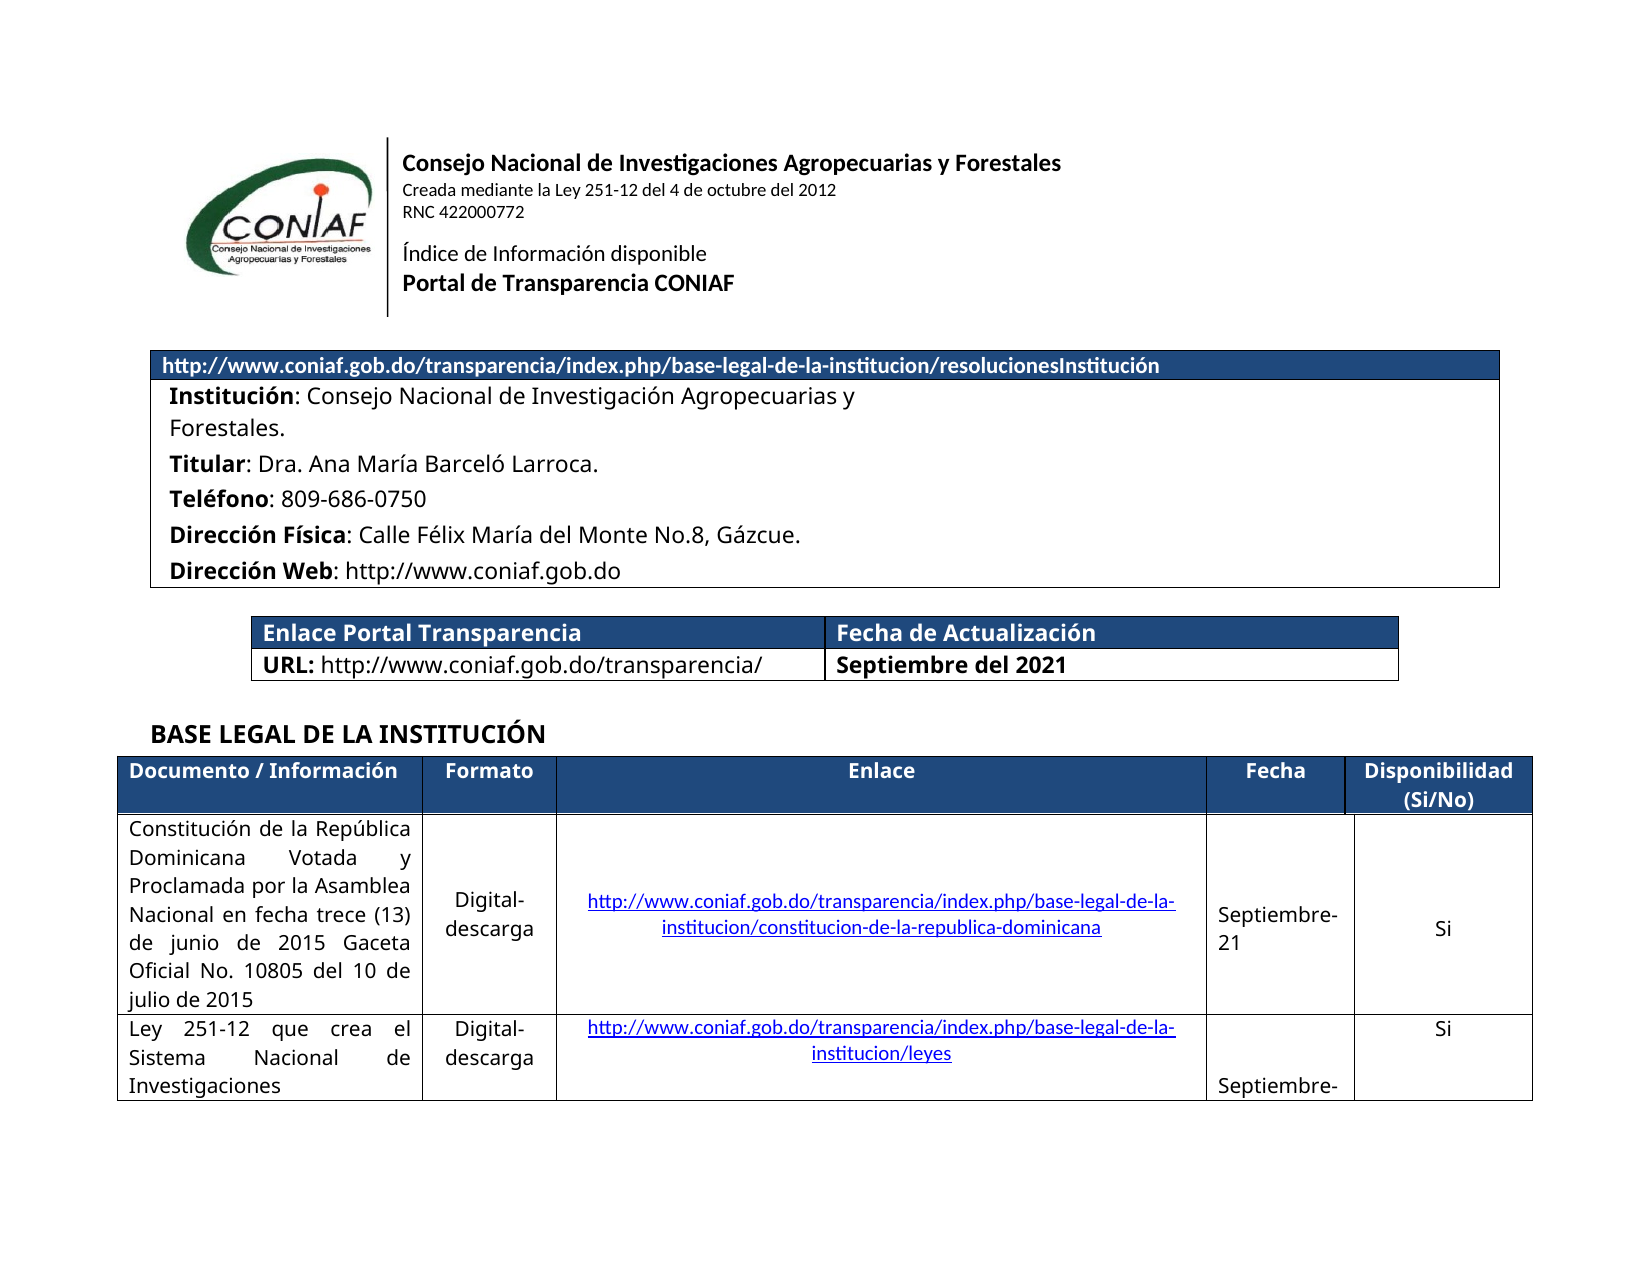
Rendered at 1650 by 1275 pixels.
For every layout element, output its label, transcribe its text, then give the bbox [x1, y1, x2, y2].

table_header Enlace Portal Transparencia [252, 617, 824, 648]
table_cell Septiembre-21 [1207, 1015, 1354, 1100]
table_cell Si [1355, 815, 1532, 1013]
table_cell Ley 251-12 que crea el Sistema Nacional de Investigaciones Agropecuarias y Forestales (SINIAF) de fecha 4 de octubre del 2012. [118, 1015, 422, 1100]
table_cell [151, 380, 1499, 587]
table_cell Si [1355, 1015, 1532, 1100]
table_header Enlace [557, 757, 1206, 813]
table_cell Digital-descarga [423, 1015, 556, 1100]
table_header Formato [423, 757, 556, 813]
table_header Documento / Información [118, 757, 422, 813]
table_cell URL: http://www.coniaf.gob.do/transparencia/ [252, 649, 824, 680]
picture [181, 153, 375, 275]
table_cell Constitución de la República Dominicana Votada y Proclamada por la Asamblea Nacional en fecha trece (13) de junio de 2015 Gaceta Oficial No. 10805 del 10 de julio de 2015 [118, 815, 422, 1013]
table_cell Digital-descarga [423, 815, 556, 1013]
table_header Fecha de Actualización [826, 617, 1398, 648]
table_header http://www.coniaf.gob.do/transparencia/index.php/base-legal-de-la-institucion/resolucionesInstitución [151, 351, 1499, 379]
table_cell http://www.coniaf.gob.do/transparencia/index.php/base-legal-de-la-institucion/leyes [557, 1015, 1206, 1100]
table_cell Septiembre del 2021 [826, 649, 1398, 680]
table_header Fecha [1207, 757, 1344, 813]
table_cell http://www.coniaf.gob.do/transparencia/index.php/base-legal-de-la-institucion/constitucion-de-la-republica-dominicana [557, 815, 1206, 1013]
table_header Disponibilidad (Si/No) [1346, 757, 1532, 813]
text BASE LEGAL DE LA INSTITUCIÓN [150, 716, 1500, 750]
table_cell Septiembre-21 [1207, 815, 1354, 1013]
